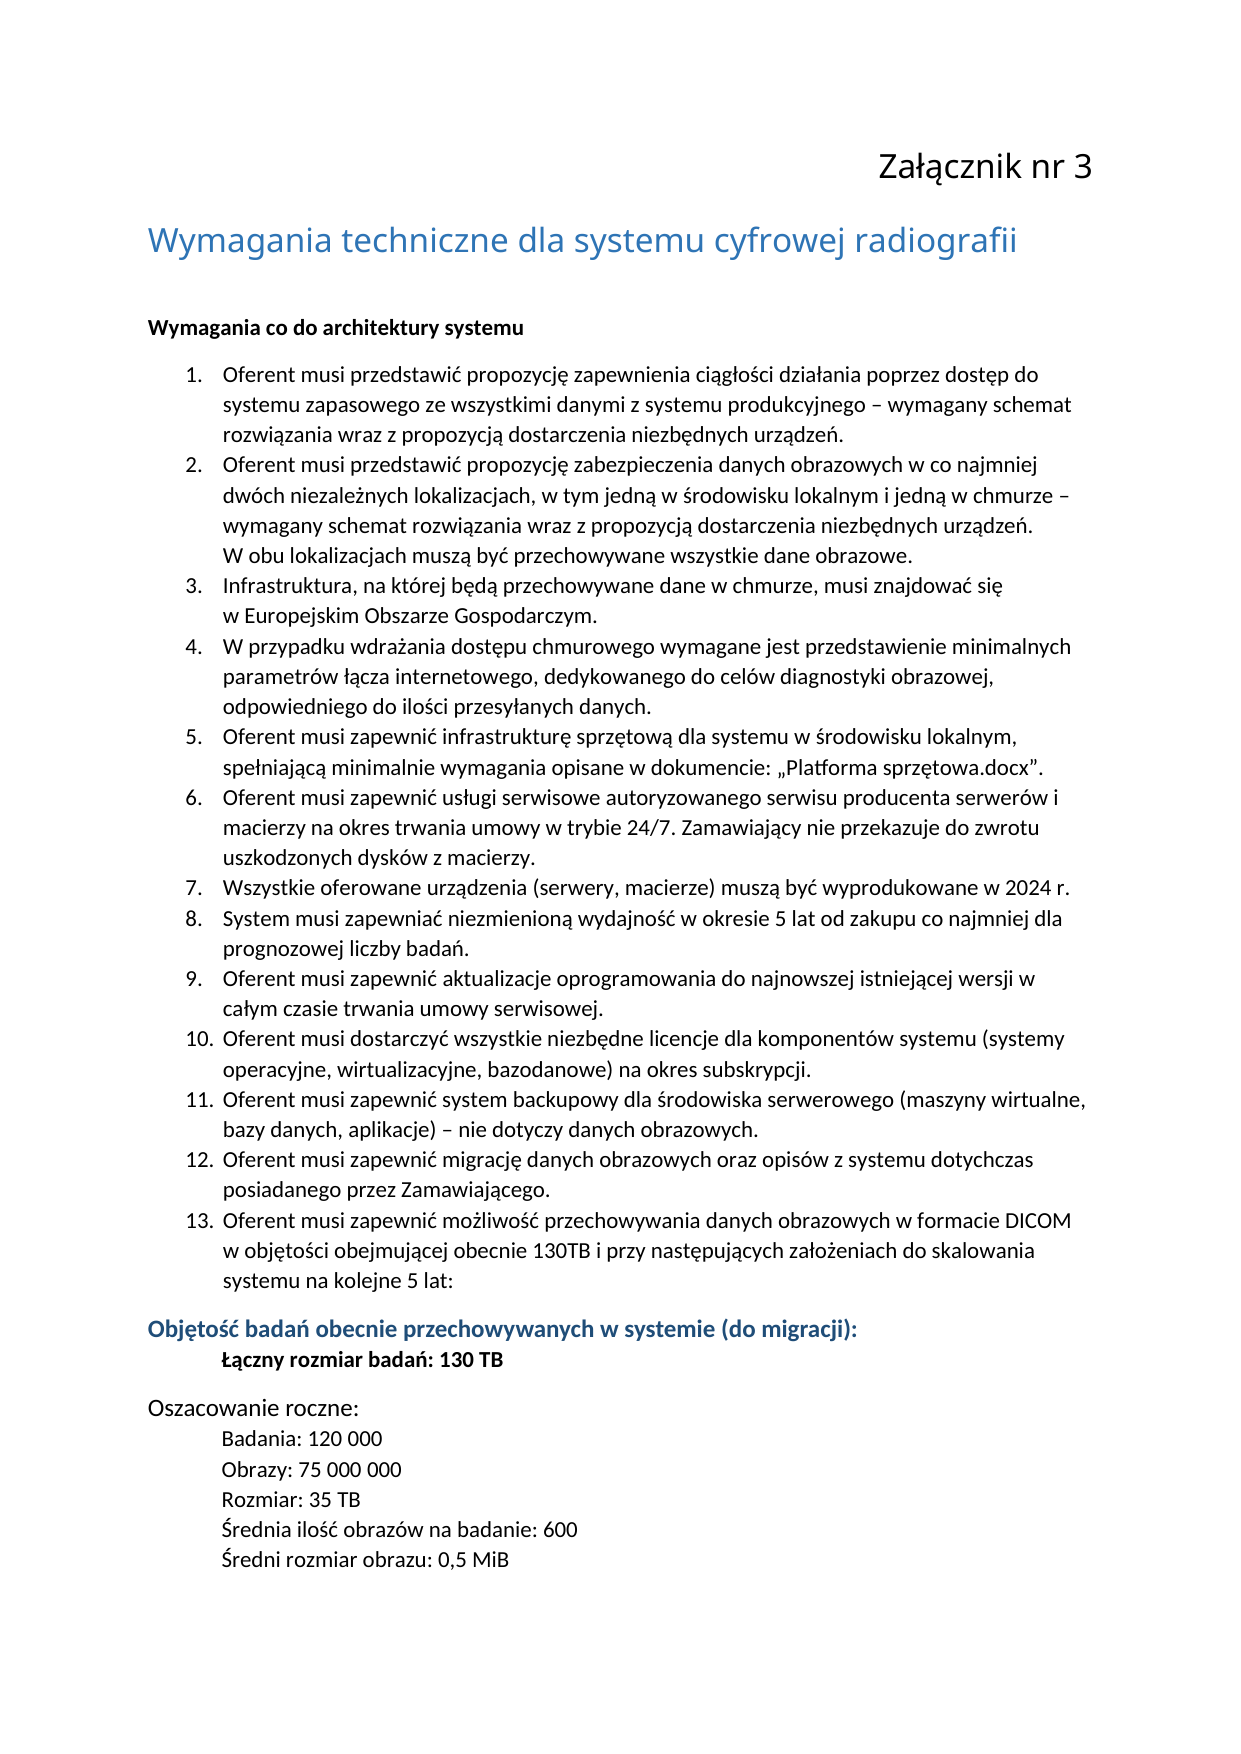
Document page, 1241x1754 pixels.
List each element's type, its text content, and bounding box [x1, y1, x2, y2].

subtitle Wymagania techniczne dla systemu cyfrowej radiografii [148, 217, 1093, 263]
list Oferent musi dostarczyć wszystkie niezbędne licencje dla komponentów systemu (systemy operacyjne, wirtualizacyjne, bazodanowe) na okres subskrypcji. [185, 1024, 1093, 1083]
list Infrastruktura, na której będą przechowywane dane w chmurze, musi znajdować się w Europejskim Obszarze Gospodarczym. [185, 571, 1093, 629]
list W przypadku wdrażania dostępu chmurowego wymagane jest przedstawienie minimalnych parametrów łącza internetowego, dedykowanego do celów diagnostyki obrazowej, odpowiedniego do ilości przesyłanych danych. [185, 632, 1093, 720]
list Oferent musi zapewnić możliwość przechowywania danych obrazowych w formacie DICOM w objętości obejmującej obecnie 130TB i przy następujących założeniach do skalowania systemu na kolejne 5 lat: [185, 1206, 1093, 1294]
list Oferent musi zapewnić aktualizacje oprogramowania do najnowszej istniejącej wersji w całym czasie trwania umowy serwisowej. [185, 964, 1093, 1022]
subtitle Objętość badań obecnie przechowywanych w systemie (do migracji): [148, 1313, 1093, 1343]
subtitle Oszacowanie roczne: [148, 1392, 1093, 1423]
subtitle Załącznik nr 3 [148, 143, 1093, 189]
text Łączny rozmiar badań: 130 TB [148, 1345, 1093, 1373]
list Wszystkie oferowane urządzenia (serwery, macierze) muszą być wyprodukowane w 2024 r. [185, 873, 1093, 901]
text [221, 1424, 1093, 1573]
list Oferent musi zapewnić migrację danych obrazowych oraz opisów z systemu dotychczas posiadanego przez Zamawiającego. [185, 1145, 1093, 1203]
list System musi zapewniać niezmienioną wydajność w okresie 5 lat od zakupu co najmniej dla prognozowej liczby badań. [185, 904, 1093, 962]
text Wymagania co do architektury systemu [148, 313, 1093, 341]
list Oferent musi zapewnić infrastrukturę sprzętową dla systemu w środowisku lokalnym, spełniającą minimalnie wymagania opisane w dokumencie: „Platforma sprzętowa.docx”. [185, 722, 1093, 781]
list Oferent musi zapewnić usługi serwisowe autoryzowanego serwisu producenta serwerów i macierzy na okres trwania umowy w trybie 24/7. Zamawiający nie przekazuje do zwrotu uszkodzonych dysków z macierzy. [185, 783, 1093, 871]
list Oferent musi przedstawić propozycję zabezpieczenia danych obrazowych w co najmniej dwóch niezależnych lokalizacjach, w tym jedną w środowisku lokalnym i jedną w chmurze – wymagany schemat rozwiązania wraz z propozycją dostarczenia niezbędnych urządzeń. W obu lokalizacjach muszą być przechowywane wszystkie dane obrazowe. [185, 451, 1093, 569]
list Oferent musi zapewnić system backupowy dla środowiska serwerowego (maszyny wirtualne, bazy danych, aplikacje) – nie dotyczy danych obrazowych. [185, 1085, 1093, 1143]
list Oferent musi przedstawić propozycję zapewnienia ciągłości działania poprzez dostęp do systemu zapasowego ze wszystkimi danymi z systemu produkcyjnego – wymagany schemat rozwiązania wraz z propozycją dostarczenia niezbędnych urządzeń. [185, 360, 1093, 448]
